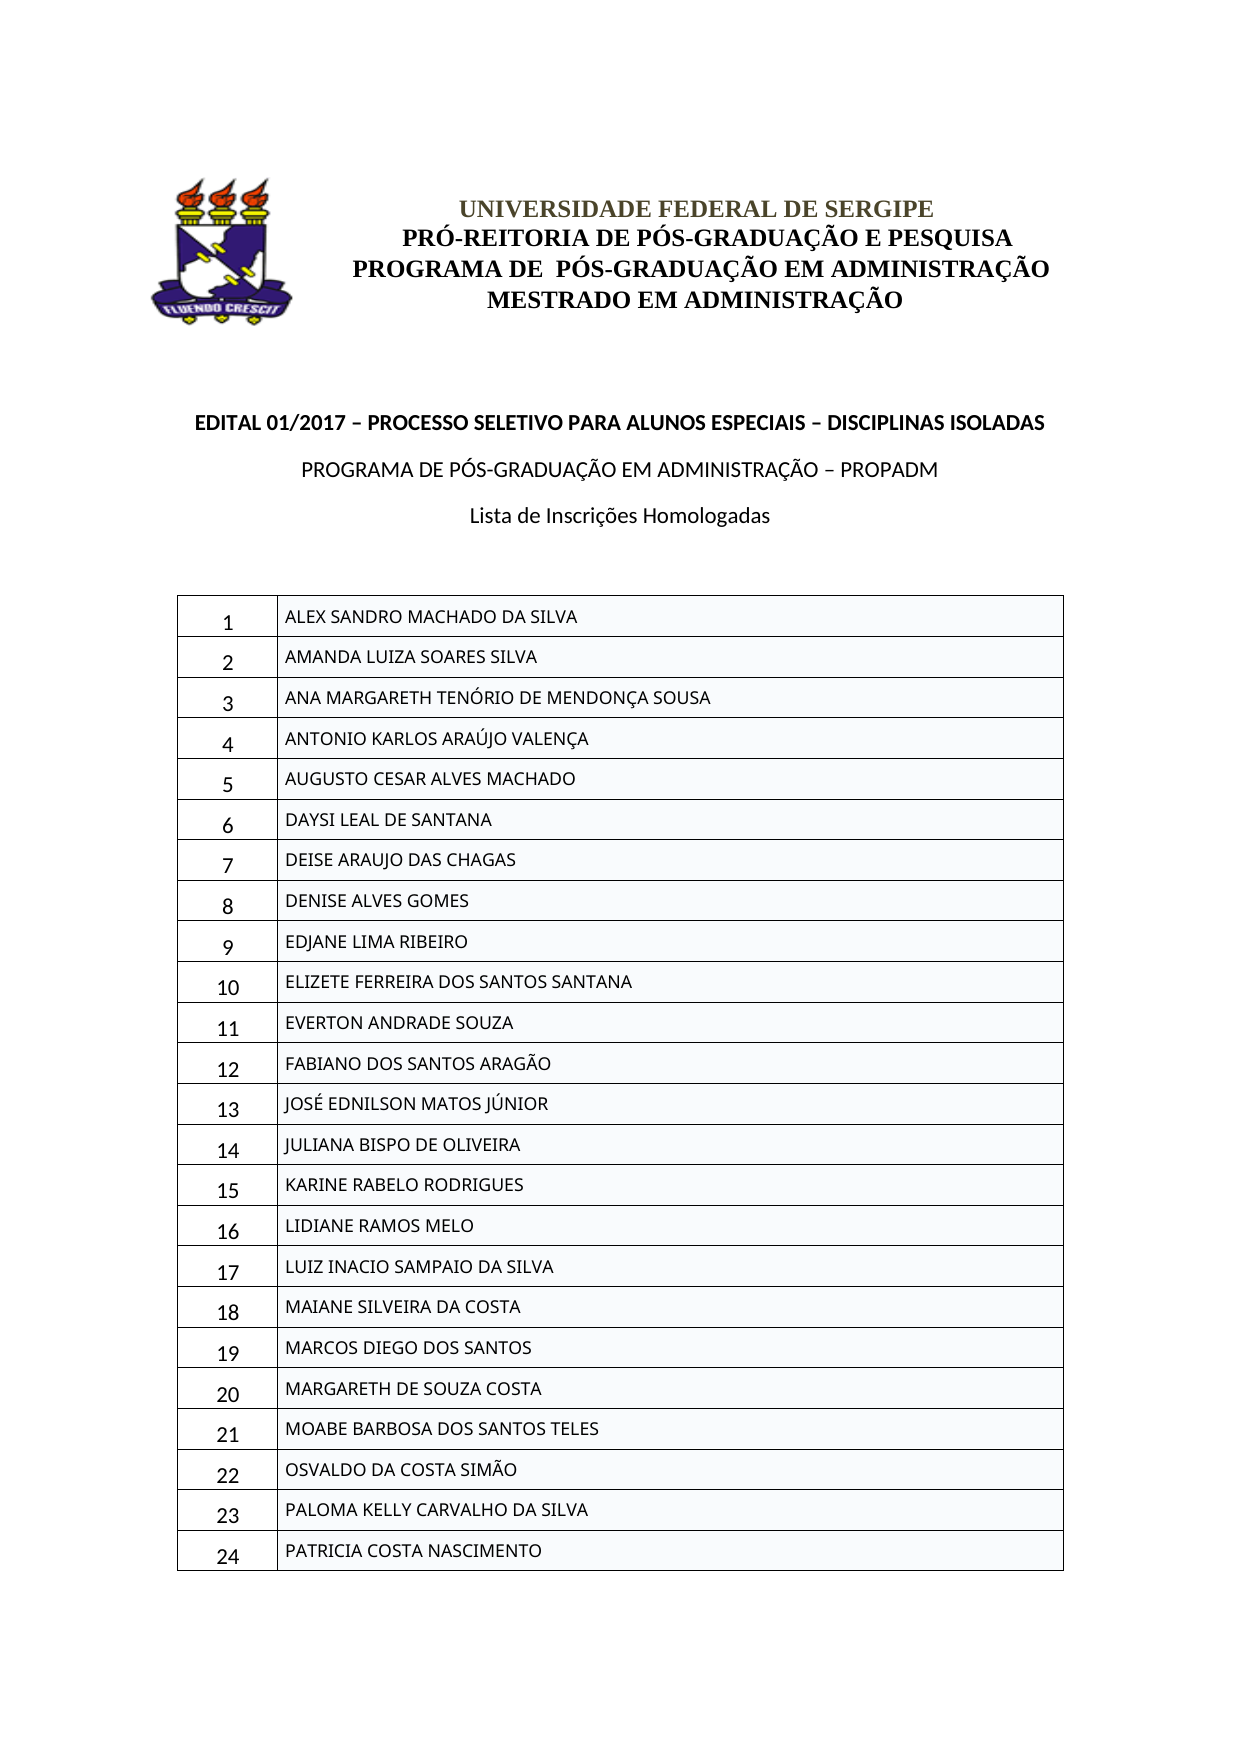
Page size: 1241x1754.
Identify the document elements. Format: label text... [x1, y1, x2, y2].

table_cell PATRICIA COSTA NASCIMENTO [278, 1531, 1063, 1570]
table_cell EDJANE LIMA RIBEIRO [278, 921, 1063, 961]
table_cell MARGARETH DE SOUZA COSTA [278, 1368, 1063, 1408]
table_cell 23 [178, 1490, 277, 1530]
table_cell 6 [178, 800, 277, 839]
table_cell 18 [178, 1287, 277, 1327]
table_cell JULIANA BISPO DE OLIVEIRA [278, 1125, 1063, 1164]
table_cell KARINE RABELO RODRIGUES [278, 1165, 1063, 1205]
table_cell JOSÉ EDNILSON MATOS JÚNIOR [278, 1084, 1063, 1123]
table_cell 5 [178, 759, 277, 798]
subtitle UNIVERSIDADE FEDERAL DE SERGIPE [304, 194, 1063, 223]
text EDITAL 01/2017 – PROCESSO SELETIVO PARA ALUNOS ESPECIAIS – DISCIPLINAS ISOLADAS [177, 408, 1063, 436]
table_cell 16 [178, 1206, 277, 1245]
table_cell DAYSI LEAL DE SANTANA [278, 800, 1063, 839]
text MESTRADO EM ADMINISTRAÇÃO [304, 285, 1063, 314]
table_cell ELIZETE FERREIRA DOS SANTOS SANTANA [278, 962, 1063, 1002]
table_cell 11 [178, 1003, 277, 1042]
table_cell AMANDA LUIZA SOARES SILVA [278, 637, 1063, 677]
table_cell 20 [178, 1368, 277, 1408]
table_cell 10 [178, 962, 277, 1002]
table_cell ANA MARGARETH TENÓRIO DE MENDONÇA SOUSA [278, 678, 1063, 717]
table_cell MARCOS DIEGO DOS SANTOS [278, 1328, 1063, 1367]
table_cell MAIANE SILVEIRA DA COSTA [278, 1287, 1063, 1327]
table_cell 2 [178, 637, 277, 677]
table_cell 15 [178, 1165, 277, 1205]
table_cell 17 [178, 1246, 277, 1286]
table_cell EVERTON ANDRADE SOUZA [278, 1003, 1063, 1042]
table_cell 7 [178, 840, 277, 880]
table_header 1 [178, 596, 277, 636]
table_cell DEISE ARAUJO DAS CHAGAS [278, 840, 1063, 880]
table_cell 19 [178, 1328, 277, 1367]
table_cell FABIANO DOS SANTOS ARAGÃO [278, 1043, 1063, 1083]
text PROGRAMA DE PÓS-GRADUAÇÃO EM ADMINISTRAÇÃO – PROPADM [177, 455, 1063, 483]
table_cell ANTONIO KARLOS ARAÚJO VALENÇA [278, 718, 1063, 758]
table_cell LIDIANE RAMOS MELO [278, 1206, 1063, 1245]
table_cell 24 [178, 1531, 277, 1570]
table_cell MOABE BARBOSA DOS SANTOS TELES [278, 1409, 1063, 1448]
table_cell 12 [178, 1043, 277, 1083]
table_cell PALOMA KELLY CARVALHO DA SILVA [278, 1490, 1063, 1530]
table_cell LUIZ INACIO SAMPAIO DA SILVA [278, 1246, 1063, 1286]
table_cell 21 [178, 1409, 277, 1448]
text PRÓ-REITORIA DE PÓS-GRADUAÇÃO E PESQUISA [304, 223, 1063, 252]
table_cell 13 [178, 1084, 277, 1123]
table_cell 22 [178, 1450, 277, 1489]
table_cell 4 [178, 718, 277, 758]
table_header ALEX SANDRO MACHADO DA SILVA [278, 596, 1063, 636]
table_cell AUGUSTO CESAR ALVES MACHADO [278, 759, 1063, 798]
text PROGRAMA DE PÓS-GRADUAÇÃO EM ADMINISTRAÇÃO [304, 254, 1063, 283]
picture [142, 167, 304, 336]
table_cell 8 [178, 881, 277, 920]
text Lista de Inscrições Homologadas [177, 502, 1063, 529]
table_cell OSVALDO DA COSTA SIMÃO [278, 1450, 1063, 1489]
table_cell 14 [178, 1125, 277, 1164]
table_cell DENISE ALVES GOMES [278, 881, 1063, 920]
table_cell 3 [178, 678, 277, 717]
table_cell 9 [178, 921, 277, 961]
